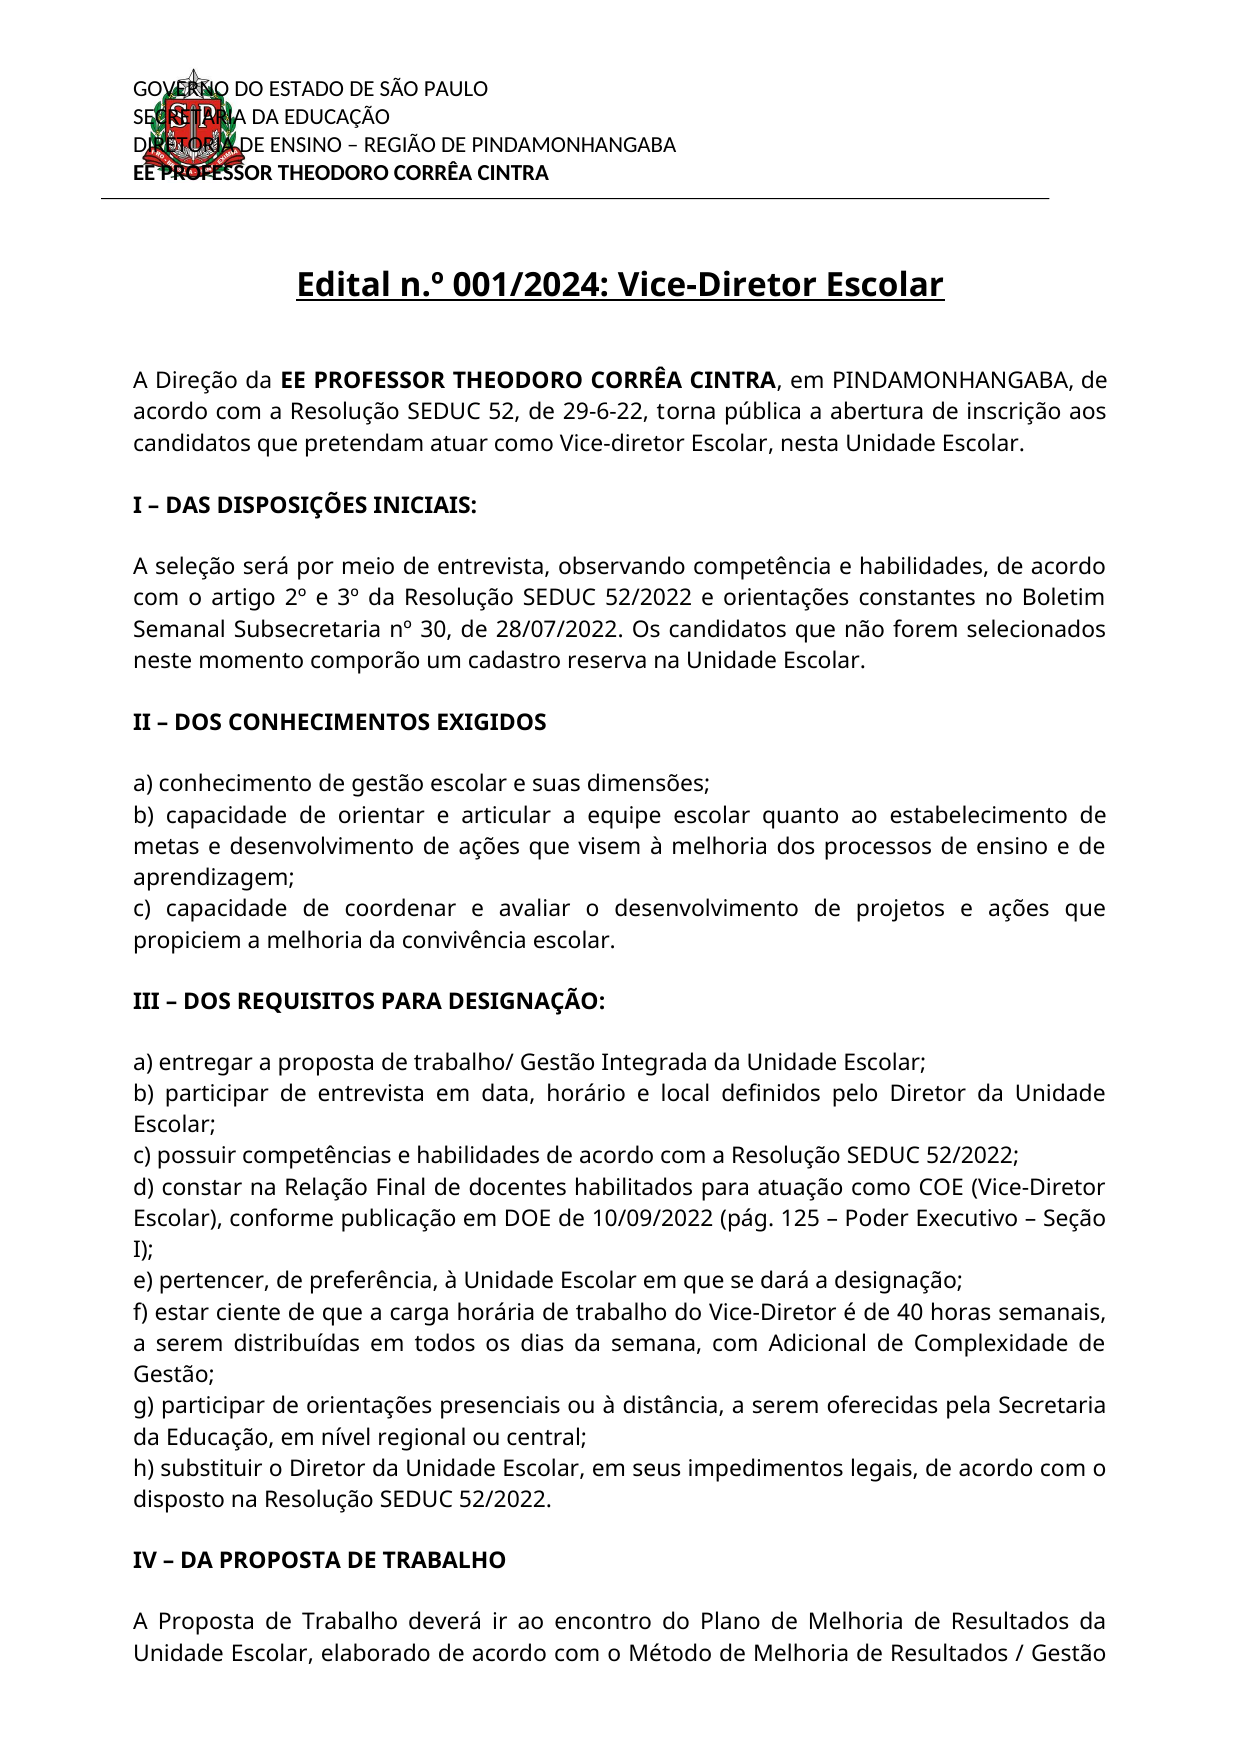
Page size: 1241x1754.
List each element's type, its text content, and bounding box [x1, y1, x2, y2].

text a) conhecimento de gestão escolar e suas dimensões; [133, 737, 1107, 798]
text d) constar na Relação Final de docentes habilitados para atuação como COE (Vice-Diretor Escolar), conforme publicação em DOE de 10/09/2022 (pág. 125 – Poder Executivo – Seção I); [133, 1171, 1107, 1264]
picture [248, 167, 255, 178]
text a) entregar a proposta de trabalho/ Gestão Integrada da Unidade Escolar; [133, 1016, 1107, 1077]
text f) estar ciente de que a carga horária de trabalho do Vice-Diretor é de 40 horas semanais, a serem distribuídas em todos os dias da semana, com Adicional de Complexidade de Gestão; [133, 1296, 1107, 1389]
text A Direção da EE PROFESSOR THEODORO CORRÊA CINTRA, em PINDAMONHANGABA, de acordo com a Resolução SEDUC 52, de 29-6-22, torna pública a abertura de inscrição aos candidatos que pretendam atuar como Vice-diretor Escolar, nesta Unidade Escolar. [133, 364, 1107, 458]
text I – DAS DISPOSIÇÕES INICIAIS: [133, 489, 1107, 520]
text Edital n.º 001/2024: Vice-Diretor Escolar [133, 261, 1107, 306]
text II – DOS CONHECIMENTOS EXIGIDOS [133, 706, 1107, 737]
text h) substituir o Diretor da Unidade Escolar, em seus impedimentos legais, de acordo com o disposto na Resolução SEDUC 52/2022. [133, 1452, 1107, 1514]
picture [251, 83, 255, 94]
text III – DOS REQUISITOS PARA DESIGNAÇÃO: [133, 955, 1107, 1016]
text IV – DA PROPOSTA DE TRABALHO [133, 1544, 1107, 1575]
text g) participar de orientações presenciais ou à distância, a serem oferecidas pela Secretaria da Educação, em nível regional ou central; [133, 1389, 1107, 1452]
picture [132, 64, 255, 183]
text b) participar de entrevista em data, horário e local definidos pelo Diretor da Unidade Escolar; [133, 1077, 1107, 1139]
text b) capacidade de orientar e articular a equipe escolar quanto ao estabelecimento de metas e desenvolvimento de ações que visem à melhoria dos processos de ensino e de aprendizagem; [133, 798, 1107, 892]
text c) possuir competências e habilidades de acordo com a Resolução SEDUC 52/2022; [133, 1139, 1107, 1171]
text c) capacidade de coordenar e avaliar o desenvolvimento de projetos e ações que propiciem a melhoria da convivência escolar. [133, 892, 1107, 955]
text e) pertencer, de preferência, à Unidade Escolar em que se dará a designação; [133, 1264, 1107, 1296]
text A seleção será por meio de entrevista, observando competência e habilidades, de acordo com o artigo 2º e 3º da Resolução SEDUC 52/2022 e orientações constantes no Boletim Semanal Subsecretaria nº 30, de 28/07/2022. Os candidatos que não forem selecionados neste momento comporão um cadastro reserva na Unidade Escolar. [133, 520, 1107, 675]
